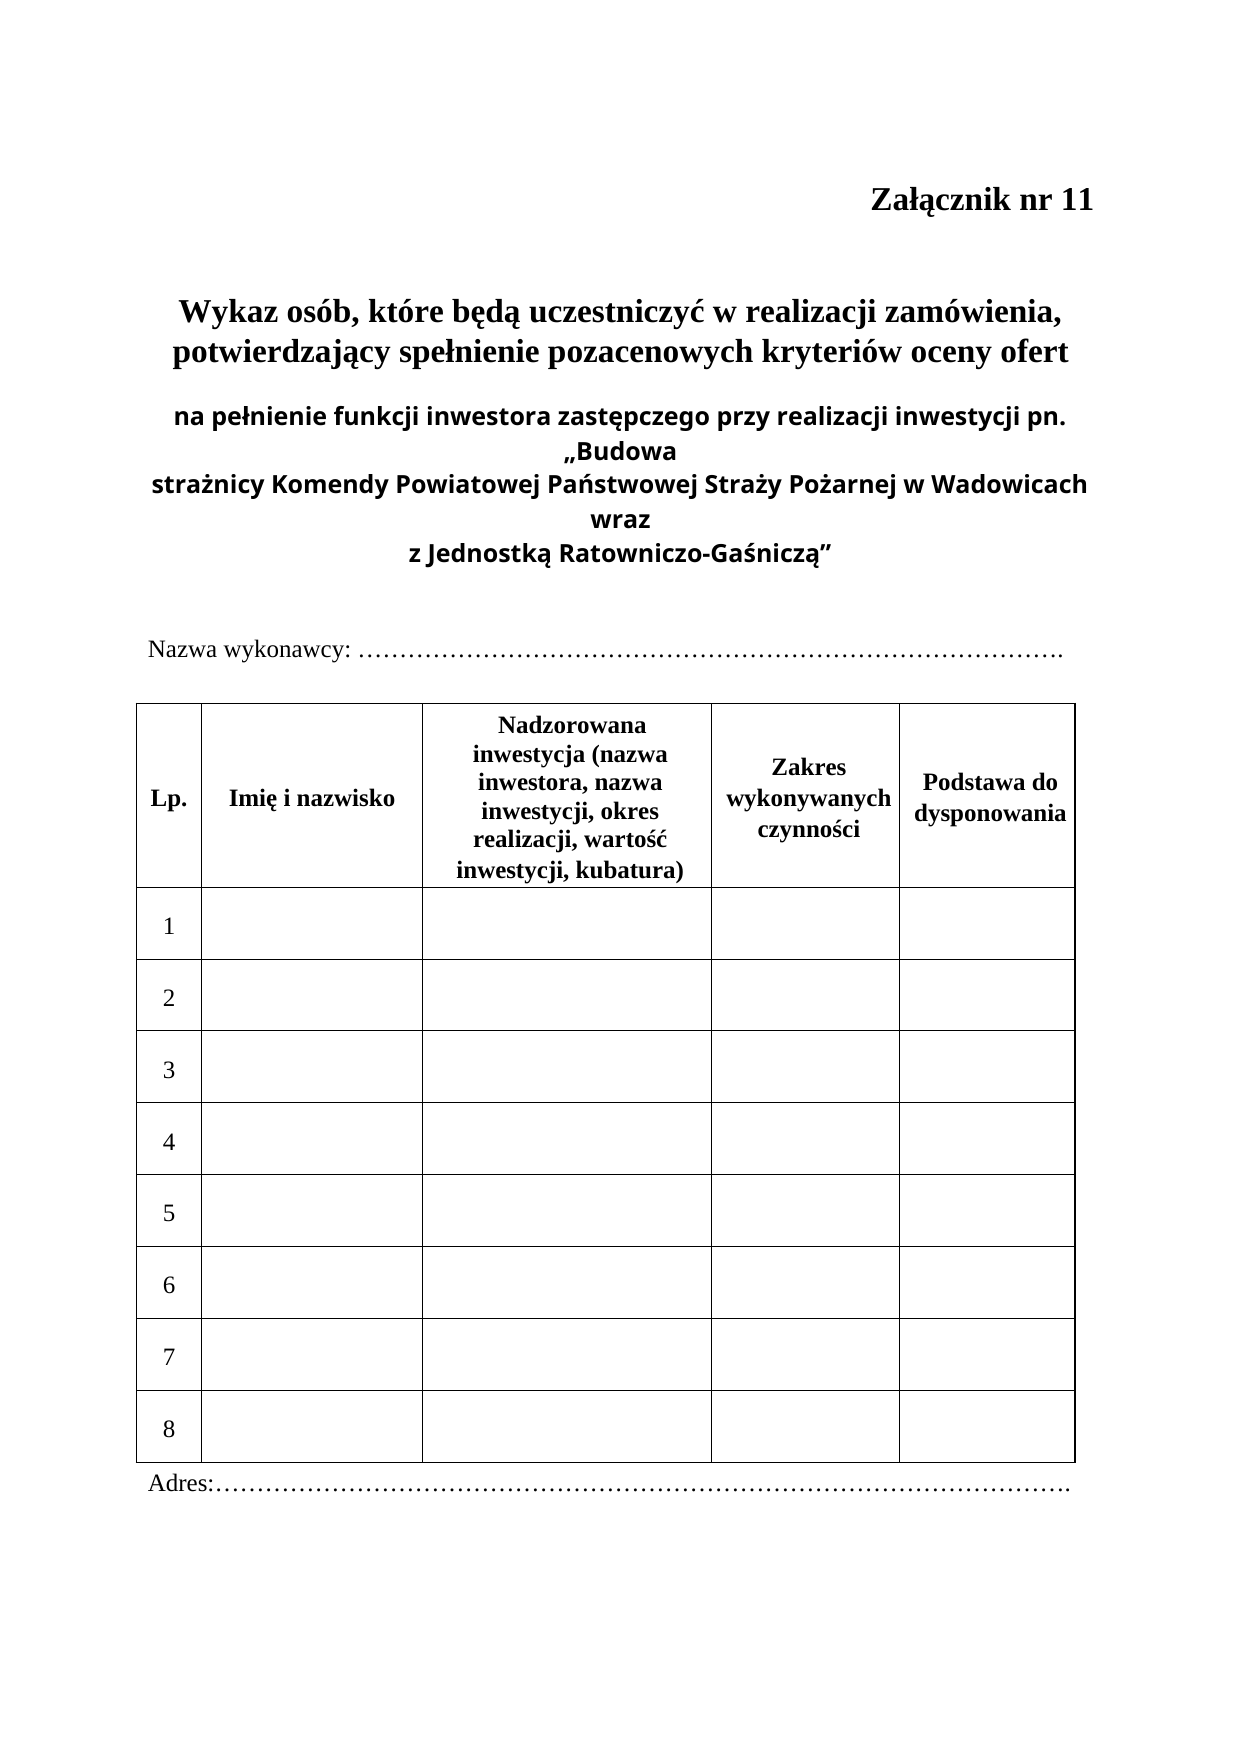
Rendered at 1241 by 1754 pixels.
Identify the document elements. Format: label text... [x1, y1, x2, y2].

text strażnicy Komendy Powiatowej Państwowej Straży Pożarnej w Wadowicach wraz [148, 467, 1093, 535]
table_cell [423, 1031, 711, 1102]
table_cell 8 [137, 1391, 201, 1462]
table_cell [202, 1319, 422, 1390]
text na pełnienie funkcji inwestora zastępczego przy realizacji inwestycji pn. „Budowa [148, 399, 1093, 467]
table_cell 4 [137, 1103, 201, 1174]
table_cell [423, 1319, 711, 1390]
table_cell [900, 1247, 1074, 1318]
table_cell [900, 888, 1074, 958]
table_header Zakres wykonywanych czynności [712, 704, 899, 887]
table_cell [712, 1175, 899, 1246]
table_cell [423, 1247, 711, 1318]
table_cell [423, 960, 711, 1030]
table_cell [202, 960, 422, 1030]
table_cell [900, 1103, 1074, 1174]
table_header Lp. [137, 704, 201, 887]
subtitle Załącznik nr 11 [148, 179, 1094, 217]
table_cell [900, 1175, 1074, 1246]
table_cell [202, 1031, 422, 1102]
table_cell [900, 960, 1074, 1030]
table_header Imię i nazwisko [202, 704, 422, 887]
table_cell [712, 1103, 899, 1174]
table_cell [900, 1031, 1074, 1102]
table_cell [423, 1175, 711, 1246]
text Wykaz osób, które będą uczestniczyć w realizacji zamówienia, potwierdzający spełnienie pozacenowych kryteriów oceny ofert [159, 291, 1081, 369]
table_cell [712, 1247, 899, 1318]
table_cell [423, 1103, 711, 1174]
table_cell [712, 1031, 899, 1102]
table_cell [202, 1391, 422, 1462]
table_cell 1 [137, 888, 201, 958]
table_cell 2 [137, 960, 201, 1030]
table_cell 3 [137, 1031, 201, 1102]
text Nazwa wykonawcy: …………………………………………………………………………. [148, 634, 1093, 663]
table_cell [712, 1391, 899, 1462]
table_cell [712, 960, 899, 1030]
table_header Nadzorowana inwestycja (nazwa inwestora, nazwa inwestycji, okres realizacji, wartość inwestycji, kubatura) [423, 704, 711, 887]
table_header Podstawa do dysponowania [900, 704, 1074, 887]
table_cell 7 [137, 1319, 201, 1390]
table_cell [202, 1247, 422, 1318]
table_cell [202, 888, 422, 958]
table_cell [900, 1391, 1074, 1462]
table_cell 6 [137, 1247, 201, 1318]
text Adres:…………………………………………………………………………………………. [148, 692, 1093, 1497]
table_cell [900, 1319, 1074, 1390]
table_cell [712, 1319, 899, 1390]
table_cell [423, 888, 711, 958]
text z Jednostką Ratowniczo-Gaśniczą” [148, 535, 1093, 569]
table_cell 5 [137, 1175, 201, 1246]
table_cell [202, 1175, 422, 1246]
table_cell [423, 1391, 711, 1462]
table_cell [202, 1103, 422, 1174]
table_cell [712, 888, 899, 958]
